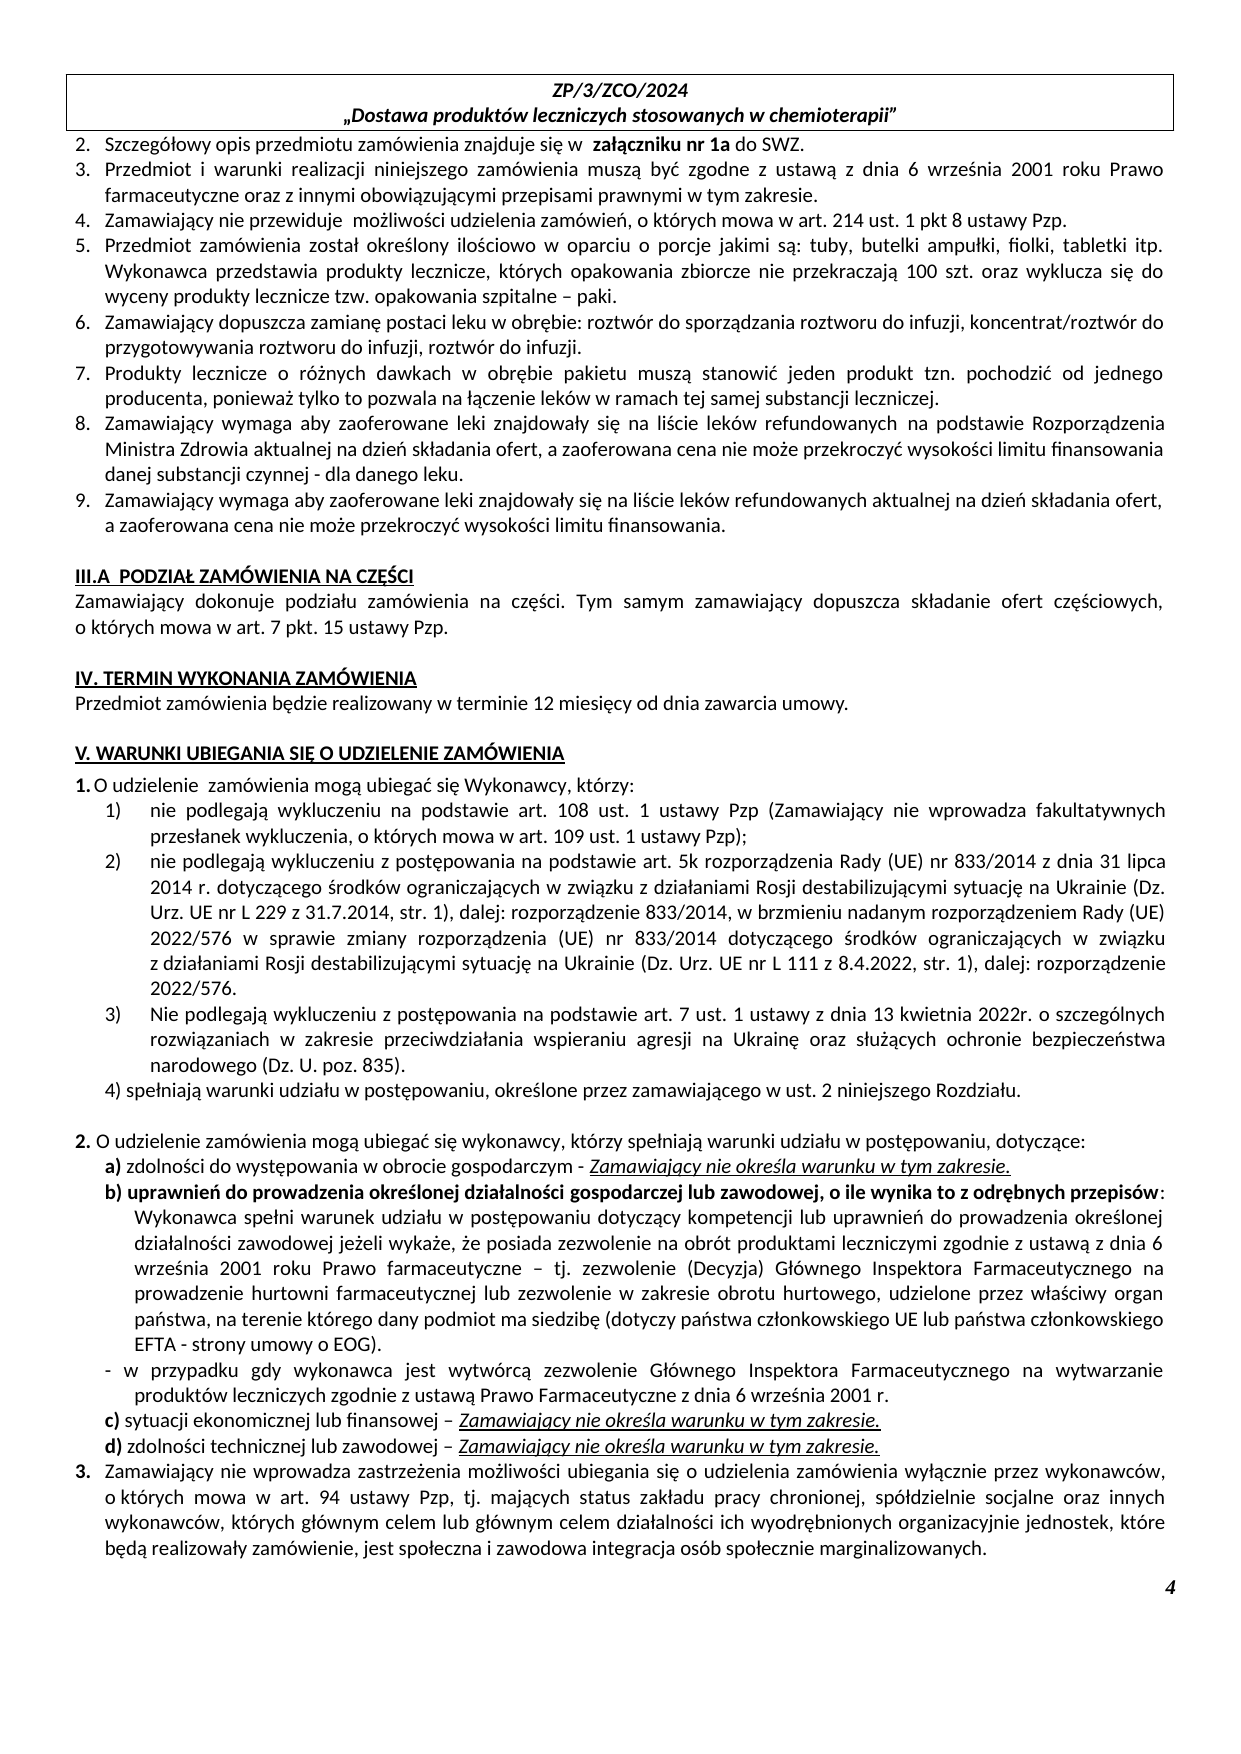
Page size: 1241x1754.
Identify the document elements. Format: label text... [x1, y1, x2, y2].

list Zamawiający dopuszcza zamianę postaci leku w obrębie: roztwór do sporządzania roztworu do infuzji, koncentrat/roztwór do przygotowywania roztworu do infuzji, roztwór do infuzji. [75, 309, 1165, 360]
list nie podlegają wykluczeniu z postępowania na podstawie art. 5k rozporządzenia Rady (UE) nr 833/2014 z dnia 31 lipca 2014 r. dotyczącego środków ograniczających w związku z działaniami Rosji destabilizującymi sytuację na Ukrainie (Dz. Urz. UE nr L 229 z 31.7.2014, str. 1), dalej: rozporządzenie 833/2014, w brzmieniu nadanym rozporządzeniem Rady (UE) 2022/576 w sprawie zmiany rozporządzenia (UE) nr 833/2014 dotyczącego środków ograniczających w związku z działaniami Rosji destabilizującymi sytuację na Ukrainie (Dz. Urz. UE nr L 111 z 8.4.2022, str. 1), dalej: rozporządzenie 2022/576. [104, 848, 1168, 1001]
list Przedmiot zamówienia został określony ilościowo w oparciu o porcje jakimi są: tuby, butelki ampułki, fiolki, tabletki itp. Wykonawca przedstawia produkty lecznicze, których opakowania zbiorcze nie przekraczają 100 szt. oraz wyklucza się do wyceny produkty lecznicze tzw. opakowania szpitalne – paki. [75, 233, 1165, 309]
subtitle V. WARUNKI UBIEGANIA SIĘ O UDZIELENIE ZAMÓWIENIA [75, 741, 1165, 766]
list Zamawiający wymaga aby zaoferowane leki znajdowały się na liście leków refundowanych na podstawie Rozporządzenia Ministra Zdrowia aktualnej na dzień składania ofert, a zaoferowana cena nie może przekroczyć wysokości limitu finansowania danej substancji czynnej - dla danego leku. [75, 411, 1165, 487]
text 4) spełniają warunki udziału w postępowaniu, określone przez zamawiającego w ust. 2 niniejszego Rozdziału. [104, 1077, 1168, 1103]
text b) uprawnień do prowadzenia określonej działalności gospodarczej lub zawodowej, o ile wynika to z odrębnych przepisów: Wykonawca spełni warunek udziału w postępowaniu dotyczący kompetencji lub uprawnień do prowadzenia określonej działalności zawodowej jeżeli wykaże, że posiada zezwolenie na obrót produktami leczniczymi zgodnie z ustawą z dnia 6 września 2001 roku Prawo farmaceutyczne – tj. zezwolenie (Decyzja) Głównego Inspektora Farmaceutycznego na prowadzenie hurtowni farmaceutycznej lub zezwolenie w zakresie obrotu hurtowego, udzielone przez właściwy organ państwa, na terenie którego dany podmiot ma siedzibę (dotyczy państwa członkowskiego UE lub państwa członkowskiego EFTA - strony umowy o EOG). [104, 1179, 1165, 1357]
text c) sytuacji ekonomicznej lub finansowej – Zamawiający nie określa warunku w tym zakresie. [104, 1408, 1165, 1433]
list O udzielenie zamówienia mogą ubiegać się Wykonawcy, którzy: [75, 772, 1121, 798]
text IV. TERMIN WYKONANIA ZAMÓWIENIA [75, 665, 1165, 690]
list Zamawiający wymaga aby zaoferowane leki znajdowały się na liście leków refundowanych aktualnej na dzień składania ofert, a zaoferowana cena nie może przekroczyć wysokości limitu finansowania. [75, 487, 1165, 538]
text Zamawiający dokonuje podziału zamówienia na części. Tym samym zamawiający dopuszcza składanie ofert częściowych, o których mowa w art. 7 pkt. 15 ustawy Pzp. [75, 588, 1165, 639]
list Przedmiot i warunki realizacji niniejszego zamówienia muszą być zgodne z ustawą z dnia 6 września 2001 roku Prawo farmaceutyczne oraz z innymi obowiązującymi przepisami prawnymi w tym zakresie. [75, 156, 1165, 207]
text a) zdolności do występowania w obrocie gospodarczym - Zamawiający nie określa warunku w tym zakresie. [75, 1153, 1165, 1179]
list Produkty lecznicze o różnych dawkach w obrębie pakietu muszą stanowić jeden produkt tzn. pochodzić od jednego producenta, ponieważ tylko to pozwala na łączenie leków w ramach tej samej substancji leczniczej. [75, 360, 1165, 411]
text d) zdolności technicznej lub zawodowej – Zamawiający nie określa warunku w tym zakresie. [75, 1433, 1165, 1458]
text 3. Zamawiający nie wprowadza zastrzeżenia możliwości ubiegania się o udzielenia zamówienia wyłącznie przez wykonawców, o których mowa w art. 94 ustawy Pzp, tj. mających status zakładu pracy chronionej, spółdzielnie socjalne oraz innych wykonawców, których głównym celem lub głównym celem działalności ich wyodrębnionych organizacyjnie jednostek, które będą realizowały zamówienie, jest społeczna i zawodowa integracja osób społecznie marginalizowanych. [75, 1458, 1168, 1560]
text III.A PODZIAŁ ZAMÓWIENIA NA CZĘŚCI [75, 563, 1165, 588]
subtitle Przedmiot zamówienia będzie realizowany w terminie 12 miesięcy od dnia zawarcia umowy. [75, 690, 1165, 716]
list Zamawiający nie przewiduje możliwości udzielenia zamówień, o których mowa w art. 214 ust. 1 pkt 8 ustawy Pzp. [75, 207, 1165, 233]
text 2. O udzielenie zamówienia mogą ubiegać się wykonawcy, którzy spełniają warunki udziału w postępowaniu, dotyczące: [75, 1128, 1168, 1153]
list nie podlegają wykluczeniu na podstawie art. 108 ust. 1 ustawy Pzp (Zamawiający nie wprowadza fakultatywnych przesłanek wykluczenia, o których mowa w art. 109 ust. 1 ustawy Pzp); [104, 798, 1168, 848]
list Nie podlegają wykluczeniu z postępowania na podstawie art. 7 ust. 1 ustawy z dnia 13 kwietnia 2022r. o szczególnych rozwiązaniach w zakresie przeciwdziałania wspieraniu agresji na Ukrainę oraz służących ochronie bezpieczeństwa narodowego (Dz. U. poz. 835). [104, 1001, 1168, 1077]
list Szczegółowy opis przedmiotu zamówienia znajduje się w załączniku nr 1a do SWZ. [75, 131, 1165, 156]
text - w przypadku gdy wykonawca jest wytwórcą zezwolenie Głównego Inspektora Farmaceutycznego na wytwarzanie produktów leczniczych zgodnie z ustawą Prawo Farmaceutyczne z dnia 6 września 2001 r. [104, 1357, 1165, 1408]
